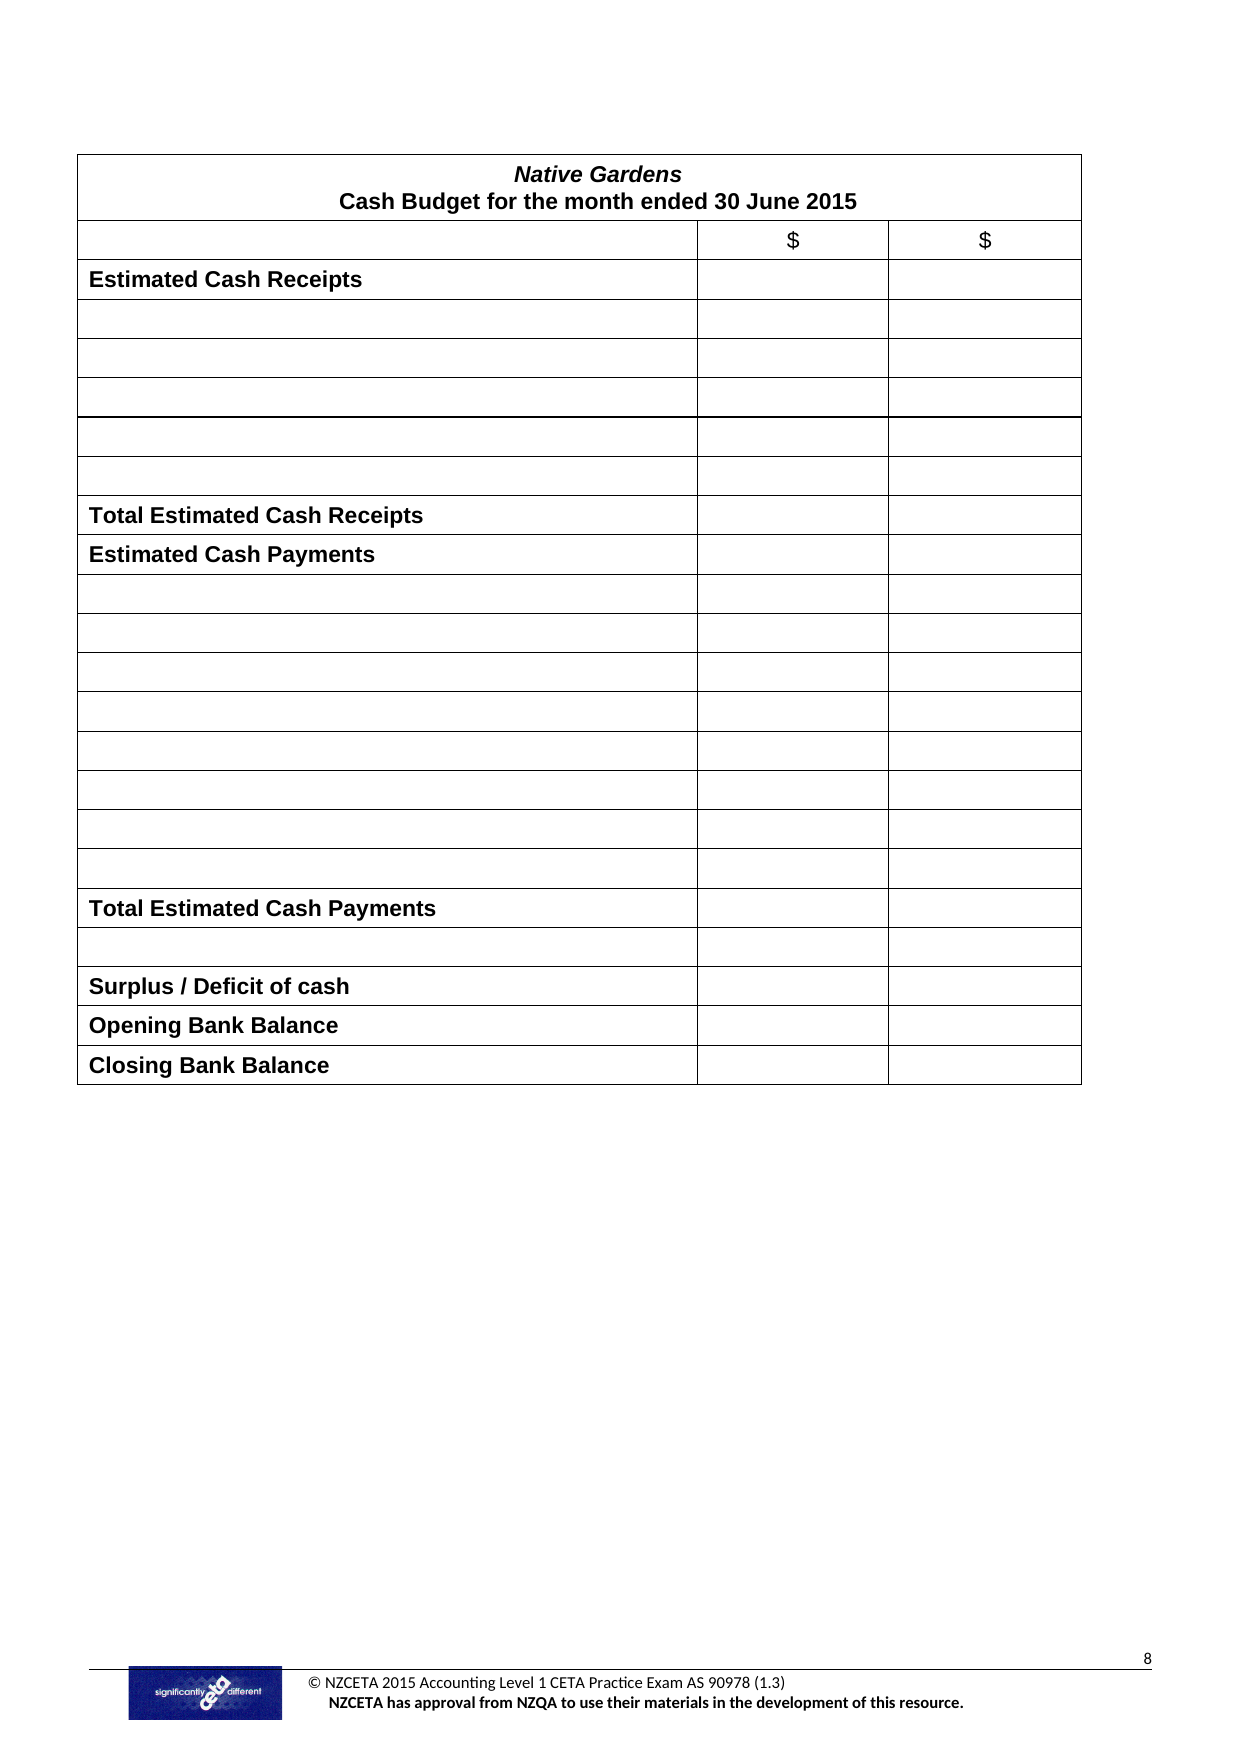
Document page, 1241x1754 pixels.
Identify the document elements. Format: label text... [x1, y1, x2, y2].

table_cell [78, 575, 697, 613]
table_cell [78, 692, 697, 731]
table_cell [78, 810, 697, 848]
table_cell [698, 339, 888, 377]
table_cell [698, 575, 888, 613]
table_cell [78, 457, 697, 495]
table_cell [78, 418, 697, 456]
table_cell [698, 260, 888, 298]
table_cell [698, 457, 888, 495]
table_cell [698, 732, 888, 770]
table_cell Surplus / Deficit of cash [78, 967, 697, 1005]
table_cell [889, 771, 1081, 809]
table_cell [78, 849, 697, 888]
table_cell [889, 967, 1081, 1005]
table_cell [889, 535, 1081, 573]
table_cell [889, 300, 1081, 338]
table_cell Total Estimated Cash Payments [78, 889, 697, 927]
table_cell [889, 614, 1081, 652]
table_cell [698, 849, 888, 888]
table_cell [698, 692, 888, 731]
table_cell [889, 849, 1081, 888]
table_cell [889, 653, 1081, 691]
table_cell [889, 496, 1081, 534]
table_cell [698, 614, 888, 652]
table_cell [78, 771, 697, 809]
table_cell [698, 535, 888, 573]
table_cell [78, 221, 697, 259]
table_cell [889, 732, 1081, 770]
table_cell [698, 496, 888, 534]
table_cell [889, 457, 1081, 495]
table_cell Estimated Cash Payments [78, 535, 697, 573]
table_cell [889, 1006, 1081, 1045]
table_cell [889, 1046, 1081, 1084]
table_cell [698, 889, 888, 927]
table_cell [698, 967, 888, 1005]
table_cell [889, 928, 1081, 966]
table_cell [889, 339, 1081, 377]
table_cell Opening Bank Balance [78, 1006, 697, 1045]
table_cell [889, 418, 1081, 456]
table_cell Total Estimated Cash Receipts [78, 496, 697, 534]
table_cell [78, 300, 697, 338]
table_cell [698, 771, 888, 809]
table_cell [78, 614, 697, 652]
table_cell [78, 378, 697, 416]
table_cell Estimated Cash Receipts [78, 260, 697, 298]
table_cell [78, 653, 697, 691]
table_cell [698, 418, 888, 456]
table_cell [698, 928, 888, 966]
table_cell [78, 928, 697, 966]
table_cell Closing Bank Balance [78, 1046, 697, 1084]
table_cell [78, 339, 697, 377]
table_cell [698, 300, 888, 338]
table_cell [78, 732, 697, 770]
table_cell [698, 378, 888, 416]
table_cell [698, 653, 888, 691]
table_cell [889, 260, 1081, 298]
table_cell [889, 889, 1081, 927]
table_cell [889, 378, 1081, 416]
table_cell $ [698, 221, 888, 259]
table_cell [889, 810, 1081, 848]
table_cell [889, 692, 1081, 731]
table_header Native Gardens Cash Budget for the month ended 30 June 2015 [78, 155, 1081, 220]
table_cell [698, 1006, 888, 1045]
table_cell [698, 810, 888, 848]
table_cell [889, 575, 1081, 613]
table_cell [698, 1046, 888, 1084]
table_cell $ [889, 221, 1081, 259]
picture [128, 1670, 283, 1720]
